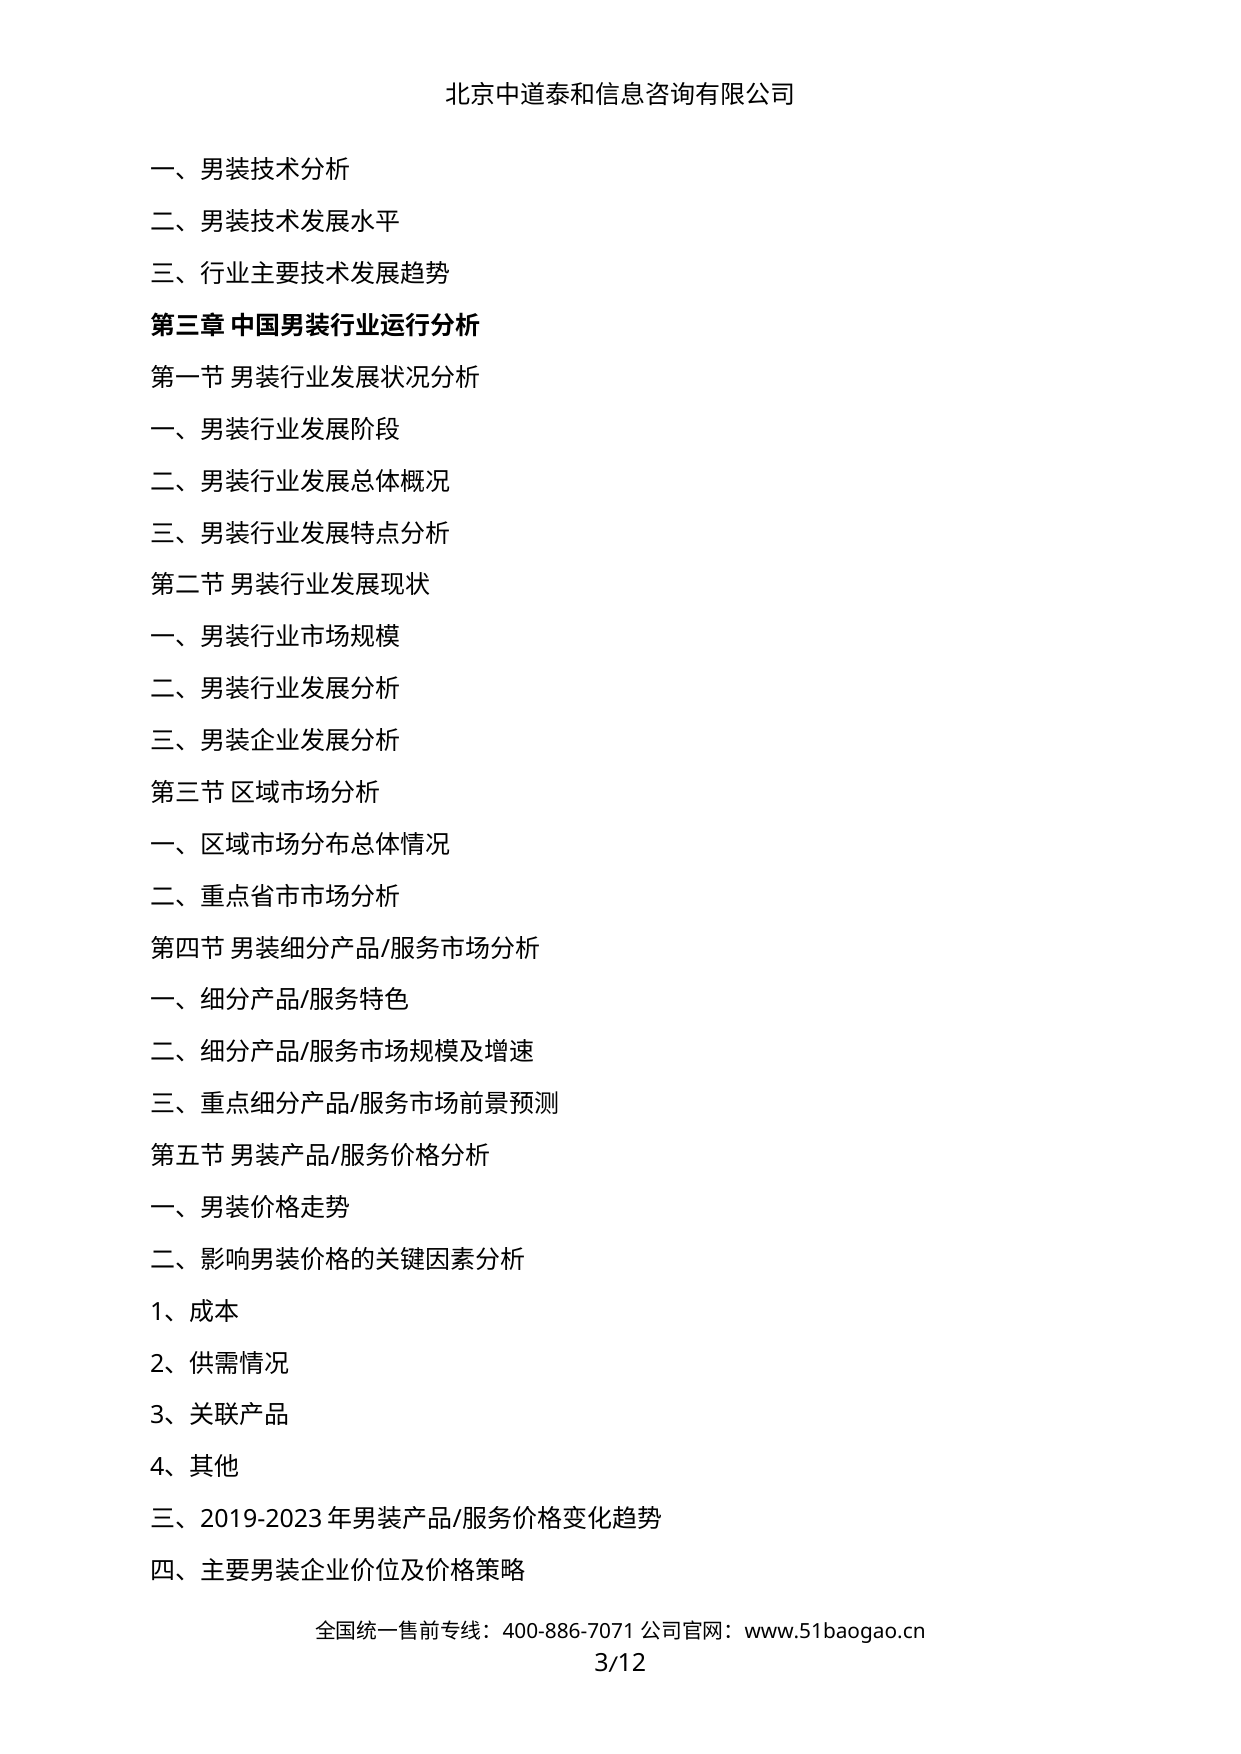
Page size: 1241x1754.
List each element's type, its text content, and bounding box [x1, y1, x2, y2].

text 二、细分产品/服务市场规模及增速 [150, 1032, 1090, 1068]
text 第一节 男装行业发展状况分析 [150, 357, 1090, 394]
text 1、成本 [150, 1291, 1090, 1327]
text 一、细分产品/服务特色 [150, 980, 1090, 1016]
text 三、男装行业发展特点分析 [150, 513, 1090, 549]
text 第四节 男装细分产品/服务市场分析 [150, 928, 1090, 964]
text 2、供需情况 [150, 1343, 1090, 1379]
text 第二节 男装行业发展现状 [150, 565, 1090, 601]
text 3、关联产品 [150, 1395, 1090, 1431]
text 二、影响男装价格的关键因素分析 [150, 1239, 1090, 1276]
text 四、主要男装企业价位及价格策略 [150, 1551, 1090, 1587]
text 二、重点省市市场分析 [150, 876, 1090, 912]
text 二、男装行业发展总体概况 [150, 461, 1090, 497]
text 第三章 中国男装行业运行分析 [150, 306, 1090, 342]
text 第五节 男装产品/服务价格分析 [150, 1136, 1090, 1172]
text 三、行业主要技术发展趋势 [150, 254, 1090, 290]
text 三、2019-2023年男装产品/服务价格变化趋势 [150, 1499, 1090, 1535]
text 一、男装行业发展阶段 [150, 409, 1090, 446]
text 三、男装企业发展分析 [150, 721, 1090, 757]
text 二、男装技术发展水平 [150, 202, 1090, 238]
text 一、男装技术分析 [150, 150, 1090, 186]
text 一、男装行业市场规模 [150, 617, 1090, 653]
text 二、男装行业发展分析 [150, 669, 1090, 705]
text 三、重点细分产品/服务市场前景预测 [150, 1084, 1090, 1120]
text 4、其他 [150, 1447, 1090, 1483]
text 一、男装价格走势 [150, 1187, 1090, 1224]
text 第三节 区域市场分析 [150, 772, 1090, 809]
text 一、区域市场分布总体情况 [150, 824, 1090, 861]
